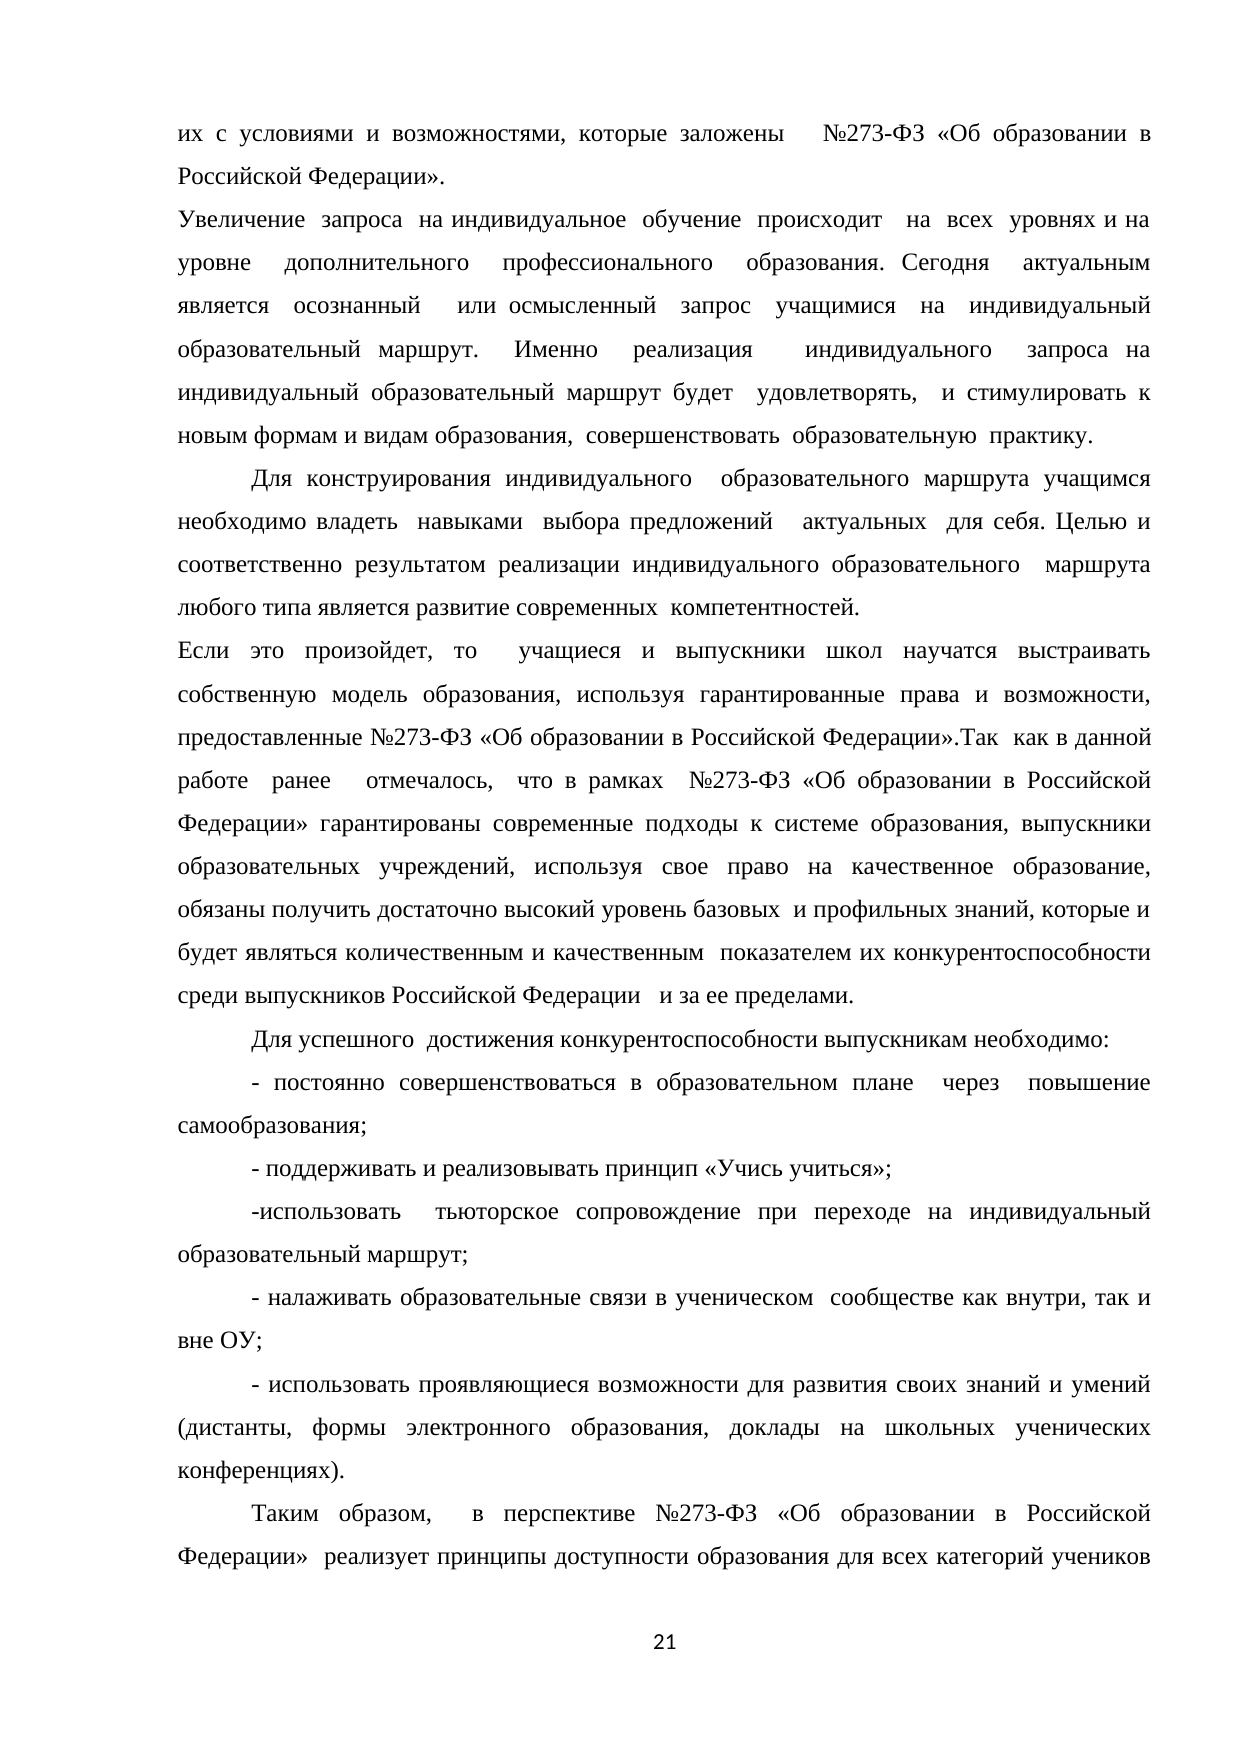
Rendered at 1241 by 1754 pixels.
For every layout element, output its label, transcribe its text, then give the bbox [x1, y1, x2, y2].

text Для конструирования индивидуального образовательного маршрута учащимся необходимо владеть навыками выбора предложений актуальных для себя. Целью и соответственно результатом реализации индивидуального образовательного маршрута любого типа является развитие современных компетентностей. [177, 463, 1152, 621]
text Если это произойдет, то учащиеся и выпускники школ научатся выстраивать собственную модель образования, используя гарантированные права и возможности, предоставленные №273-ФЗ «Об образовании в Российской Федерации».Так как в данной работе ранее отмечалось, что в рамках №273-ФЗ «Об образовании в Российской Федерации» гарантированы современные подходы к системе образования, выпускники образовательных учреждений, используя свое право на качественное образование, обязаны получить достаточно высокий уровень базовых и профильных знаний, которые и будет являться количественным и качественным показателем их конкурентоспособности среди выпускников Российской Федерации и за ее пределами. [177, 636, 1152, 1009]
text -использовать тьюторское сопровождение при переходе на индивидуальный образовательный маршрут; [177, 1196, 1152, 1268]
text - налаживать образовательные связи в ученическом сообществе как внутри, так и вне ОУ; [177, 1282, 1152, 1354]
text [177, 1498, 1152, 1570]
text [177, 118, 1152, 190]
text Увеличение запроса на индивидуальное обучение происходит на всех уровнях и на уровне дополнительного профессионального образования. Сегодня актуальным является осознанный или осмысленный запрос учащимися на индивидуальный образовательный маршрут. Именно реализация индивидуального запроса на индивидуальный образовательный маршрут будет удовлетворять, и стимулировать к новым формам и видам образования, совершенствовать образовательную практику. [177, 204, 1152, 449]
text - постоянно совершенствоваться в образовательном плане через повышение самообразования; [177, 1067, 1152, 1139]
text - использовать проявляющиеся возможности для развития своих знаний и умений (дистанты, формы электронного образования, доклады на школьных ученических конференциях). [177, 1369, 1152, 1484]
text Для успешного достижения конкурентоспособности выпускникам необходимо: [177, 1024, 1152, 1052]
text - поддерживать и реализовывать принцип «Учись учиться»; [177, 1153, 1152, 1182]
